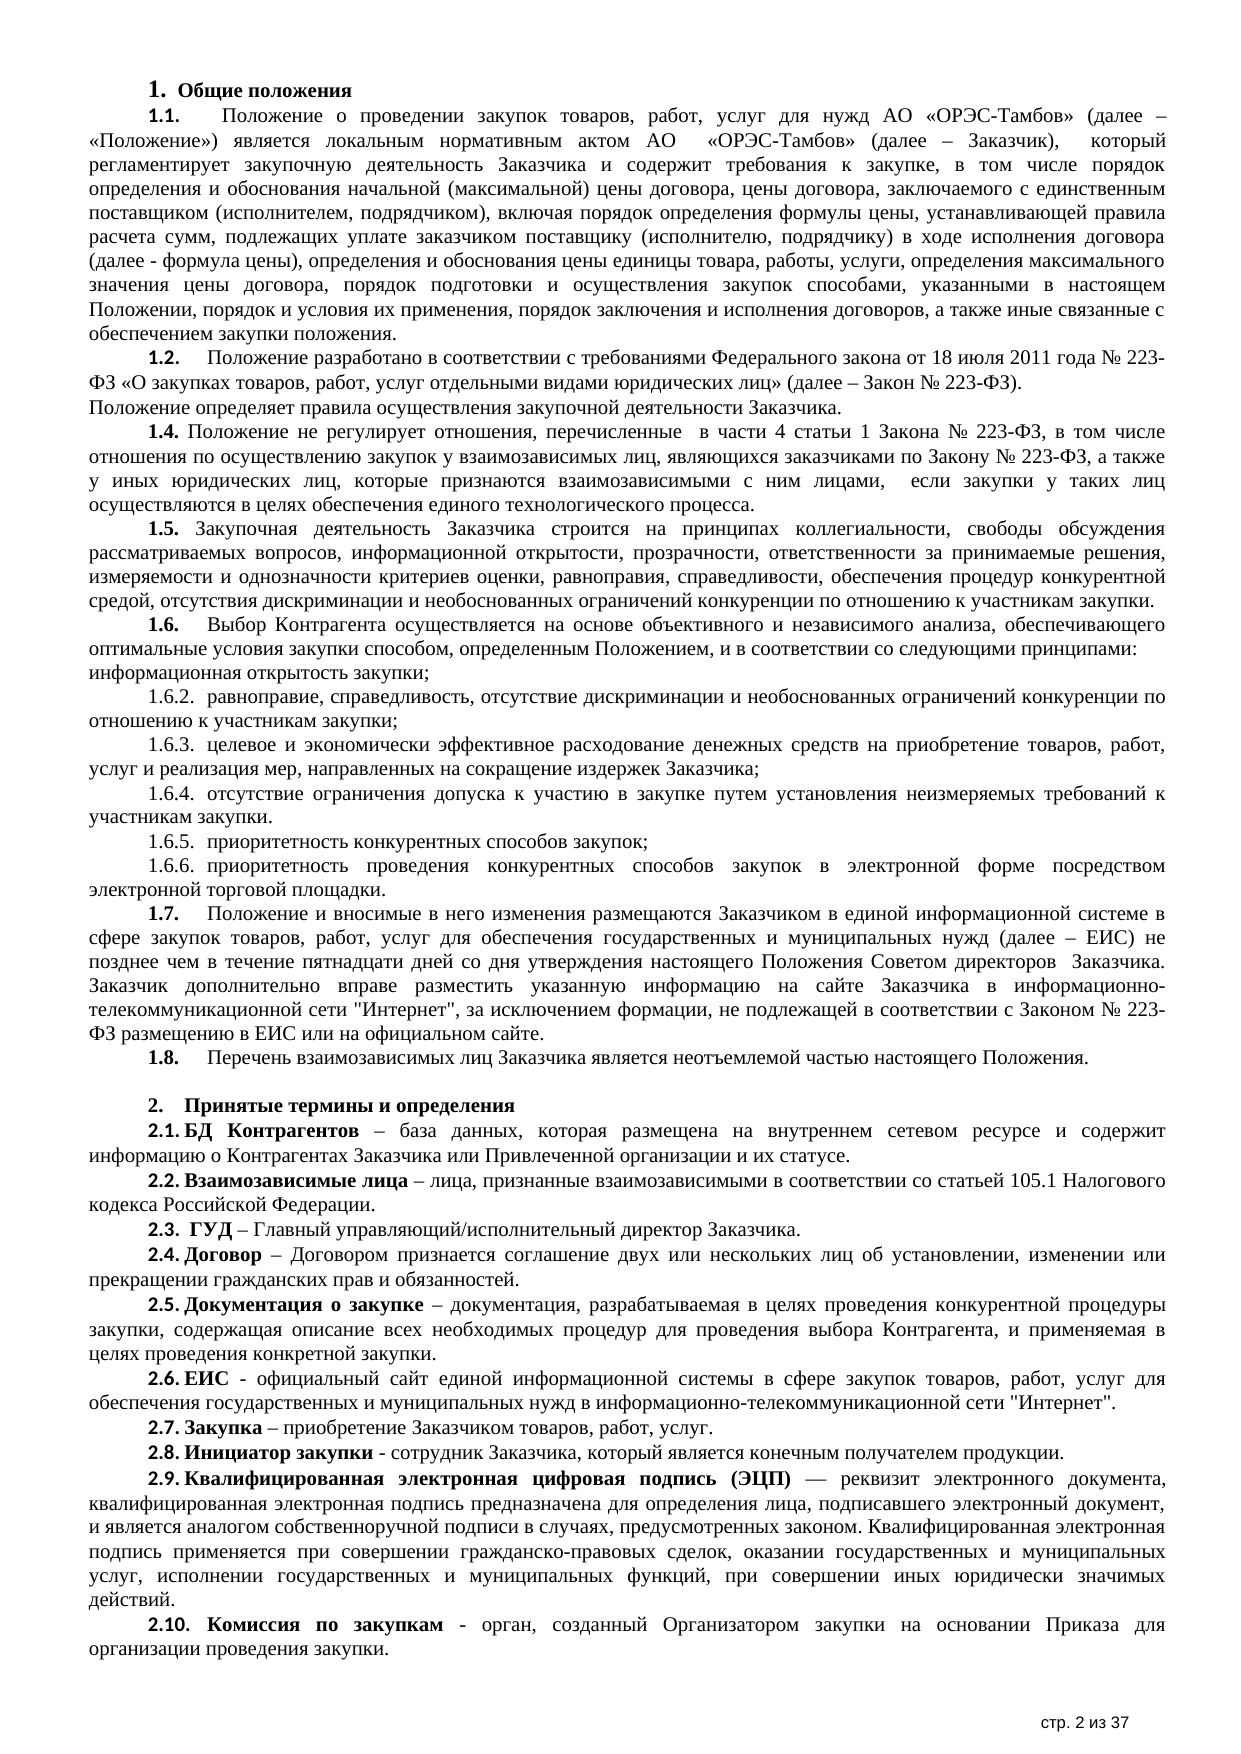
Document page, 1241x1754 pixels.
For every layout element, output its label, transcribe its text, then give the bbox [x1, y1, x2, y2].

list ГУД – Главный управляющий/исполнительный директор Заказчика. [89, 1216, 1167, 1242]
list приоритетность проведения конкурентных способов закупок в электронной форме посредством электронной торговой площадки. [89, 853, 1167, 901]
list Положение и вносимые в него изменения размещаются Заказчиком в единой информационной системе в сфере закупок товаров, работ, услуг для обеспечения государственных и муниципальных нужд (далее – ЕИС) не позднее чем в течение пятнадцати дней со дня утверждения настоящего Положения Советом директоров Заказчика. Заказчик дополнительно вправе разместить указанную информацию на сайте Заказчика в информационно-телекоммуникационной сети "Интернет", за исключением формации, не подлежащей в соответствии с Законом № 223-ФЗ размещению в ЕИС или на официальном сайте. [89, 901, 1167, 1045]
text 1.4. Положение не регулирует отношения, перечисленные в части 4 статьи 1 Закона № 223-ФЗ, в том числе отношения по осуществлению закупок у взаимозависимых лиц, являющихся заказчиками по Закону № 223-ФЗ, а также у иных юридических лиц, которые признаются взаимозависимыми с ним лицами, если закупки у таких лиц осуществляются в целях обеспечения единого технологического процесса. [89, 419, 1167, 516]
list БД Контрагентов – база данных, которая размещена на внутреннем сетевом ресурсе и содержит информацию о Контрагентах Заказчика или Привлеченной организации и их статусе. [89, 1117, 1167, 1167]
list Квалифицированная электронная цифровая подпись (ЭЦП) — реквизит электронного документа, квалифицированная электронная подпись предназначена для определения лица, подписавшего электронный документ, и является аналогом собственноручной подписи в случаях, предусмотренных законом. Квалифицированная электронная подпись применяется при совершении гражданско-правовых сделок, оказании государственных и муниципальных услуг, исполнении государственных и муниципальных функций, при совершении иных юридически значимых действий. [89, 1465, 1167, 1611]
list отсутствие ограничения допуска к участию в закупке путем установления неизмеряемых требований к участникам закупки. [89, 780, 1167, 828]
list Документация о закупке – документация, разрабатываемая в целях проведения конкурентной процедуры закупки, содержащая описание всех необходимых процедур для проведения выбора Контрагента, и применяемая в целях проведения конкретной закупки. [89, 1291, 1167, 1365]
list Взаимозависимые лица – лица, признанные взаимозависимыми в соответствии со статьей 105.1 Налогового кодекса Российской Федерации. [89, 1167, 1167, 1216]
list Выбор Контрагента осуществляется на основе объективного и независимого анализа, обеспечивающего оптимальные условия закупки способом, определенным Положением, и в соответствии со следующими принципами: [89, 612, 1167, 660]
list Положение определяет правила осуществления закупочной деятельности Заказчика. [0, 394, 1167, 419]
list Закупка – приобретение Заказчиком товаров, работ, услуг. [89, 1414, 1167, 1439]
list равноправие, справедливость, отсутствие дискриминации и необоснованных ограничений конкуренции по отношению к участникам закупки; [89, 684, 1167, 732]
list приоритетность конкурентных способов закупок; [89, 828, 1167, 853]
list Перечень взаимозависимых лиц Заказчика является неотъемлемой частью настоящего Положения. [89, 1045, 1167, 1069]
list Инициатор закупки - сотрудник Заказчика, который является конечным получателем продукции. [89, 1439, 1167, 1465]
list Договор – Договором признается соглашение двух или нескольких лиц об установлении, изменении или прекращении гражданских прав и обязанностей. [89, 1242, 1167, 1291]
text 1.5. Закупочная деятельность Заказчика строится на принципах коллегиальности, свободы обсуждения рассматриваемых вопросов, информационной открытости, прозрачности, ответственности за принимаемые решения, измеряемости и однозначности критериев оценки, равноправия, справедливости, обеспечения процедур конкурентной средой, отсутствия дискриминации и необоснованных ограничений конкуренции по отношению к участникам закупки. [89, 516, 1167, 612]
list целевое и экономически эффективное расходование денежных средств на приобретение товаров, работ, услуг и реализация мер, направленных на сокращение издержек Заказчика; [89, 732, 1167, 780]
list Положение о проведении закупок товаров, работ, услуг для нужд АО «ОРЭС-Тамбов» (далее – «Положение») является локальным нормативным актом АО «ОРЭС-Тамбов» (далее – Заказчик), который регламентирует закупочную деятельность Заказчика и содержит требования к закупке, в том числе порядок определения и обоснования начальной (максимальной) цены договора, цены договора, заключаемого с единственным поставщиком (исполнителем, подрядчиком), включая порядок определения формулы цены, устанавливающей правила расчета сумм, подлежащих уплате заказчиком поставщику (исполнителю, подрядчику) в ходе исполнения договора (далее - формула цены), определения и обоснования цены единицы товара, работы, услуги, определения максимального значения цены договора, порядок подготовки и осуществления закупок способами, указанными в настоящем Положении, порядок и условия их применения, порядок заключения и исполнения договоров, а также иные связанные с обеспечением закупки положения. [89, 103, 1167, 344]
list Общие положения [89, 74, 1167, 103]
list информационная открытость закупки; [0, 660, 1167, 684]
list Принятые термины и определения [89, 1093, 1167, 1117]
list ЕИС - официальный сайт единой информационной системы в сфере закупок товаров, работ, услуг для обеспечения государственных и муниципальных нужд в информационно-телекоммуникационной сети "Интернет". [89, 1365, 1167, 1414]
list Комиссия по закупкам - орган, созданный Организатором закупки на основании Приказа для организации проведения закупки. [89, 1611, 1167, 1660]
list Положение разработано в соответствии с требованиями Федерального закона от 18 июля 2011 года № 223-ФЗ «О закупках товаров, работ, услуг отдельными видами юридических лиц» (далее – Закон № 223-ФЗ). [89, 344, 1167, 394]
